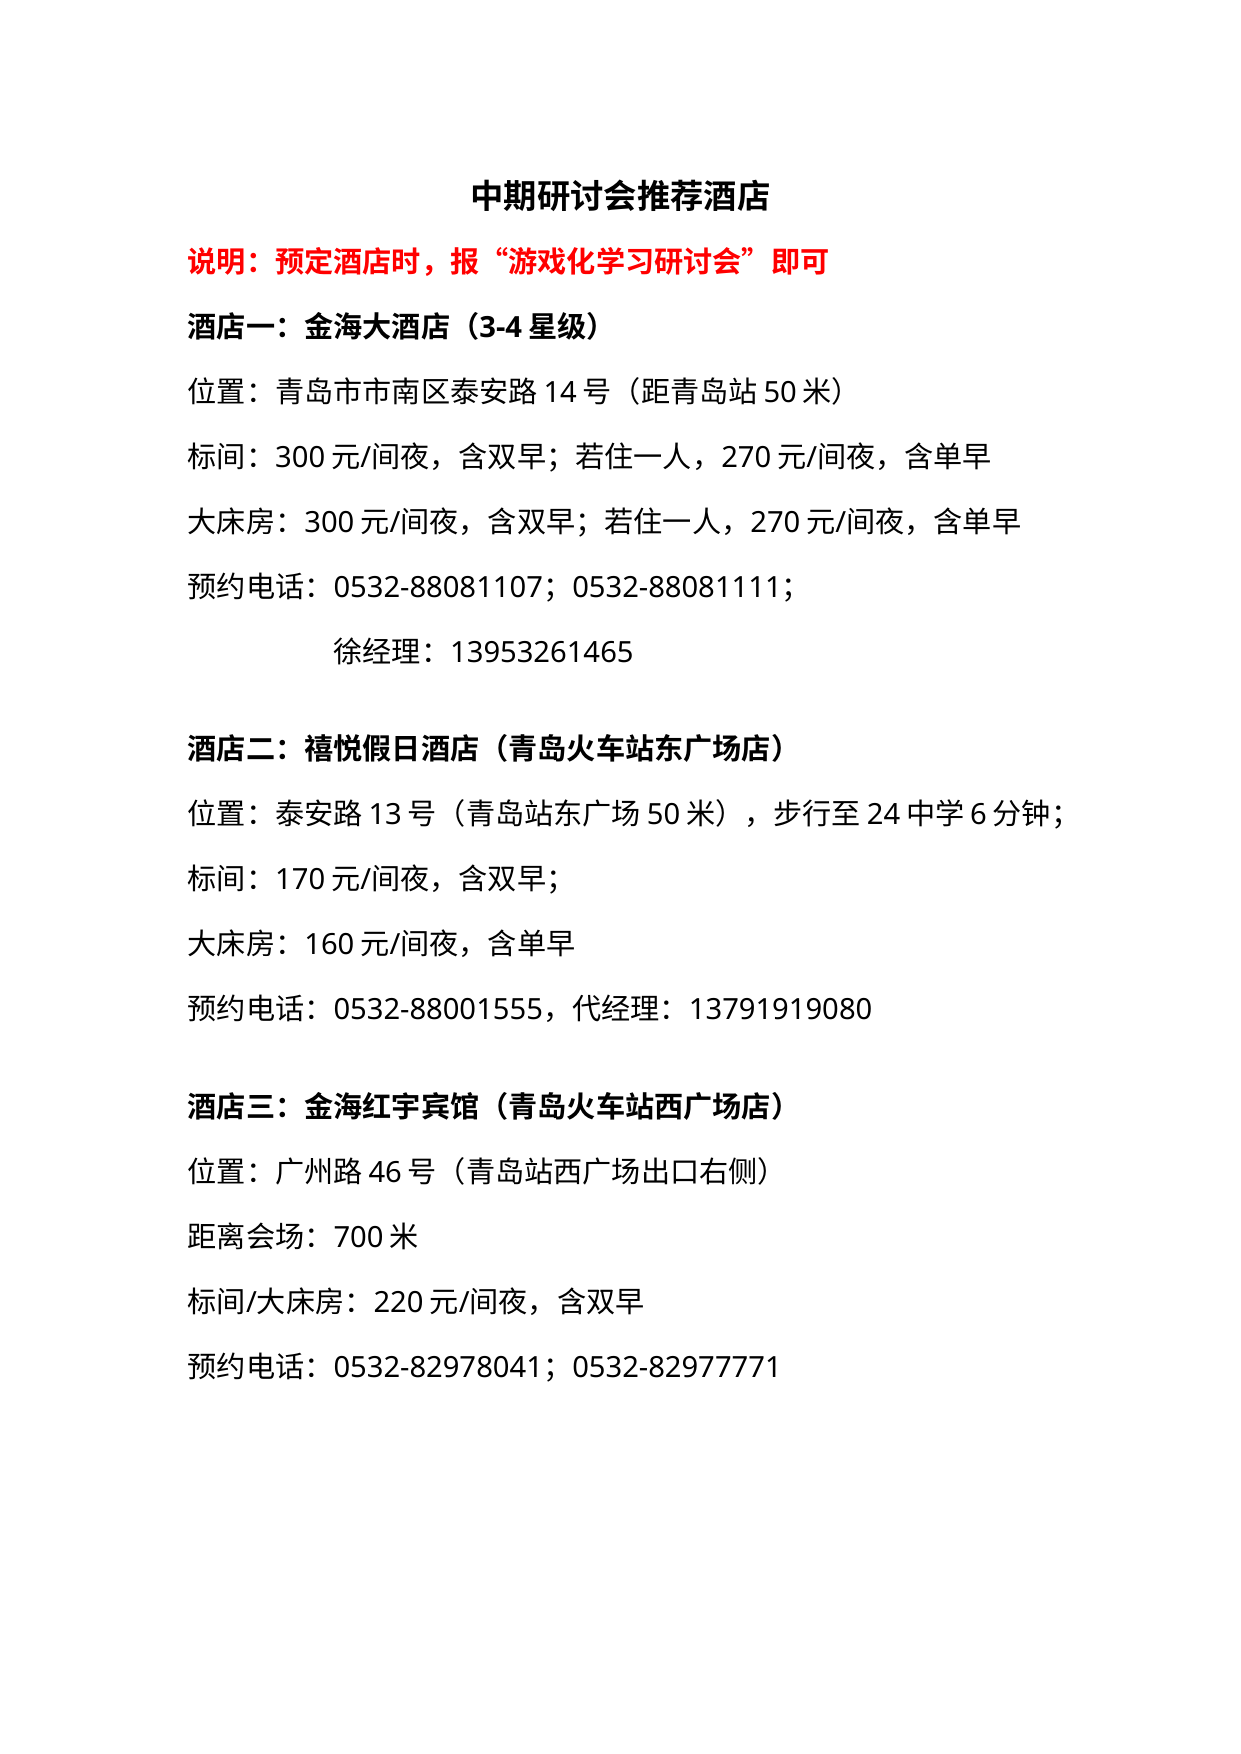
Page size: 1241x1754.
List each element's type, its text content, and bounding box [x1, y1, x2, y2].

text 距离会场：700米 [187, 1202, 1053, 1267]
text 标间：300元/间夜，含双早；若住一人，270元/间夜，含单早 [187, 422, 1053, 487]
text 大床房：160元/间夜，含单早 [187, 909, 1053, 974]
text 标间/大床房：220元/间夜，含双早 [187, 1267, 1053, 1332]
text 标间：170元/间夜，含双早； [187, 844, 1053, 909]
text 大床房：300元/间夜，含双早；若住一人，270元/间夜，含单早 [187, 487, 1053, 552]
text 说明：预定酒店时，报“游戏化学习研讨会”即可 [187, 227, 1053, 292]
text 预约电话：0532-82978041；0532-82977771 [187, 1332, 1053, 1397]
text 位置：泰安路13号（青岛站东广场50米），步行至24中学6分钟； [187, 779, 1053, 844]
text 酒店一：金海大酒店（3-4星级） [187, 292, 1053, 357]
text 位置：青岛市市南区泰安路14号（距青岛站50米） [187, 357, 1053, 422]
text 预约电话：0532-88001555，代经理：13791919080 [187, 974, 1053, 1039]
text 徐经理：13953261465 [187, 617, 1053, 682]
text 酒店三：金海红宇宾馆（青岛火车站西广场店） [187, 1072, 1053, 1137]
text 预约电话：0532-88081107；0532-88081111； [187, 552, 1053, 617]
text 中期研讨会推荐酒店 [187, 162, 1053, 227]
text 位置：广州路46号（青岛站西广场出口右侧） [187, 1137, 1053, 1202]
text 酒店二：禧悦假日酒店（青岛火车站东广场店） [187, 714, 1053, 779]
